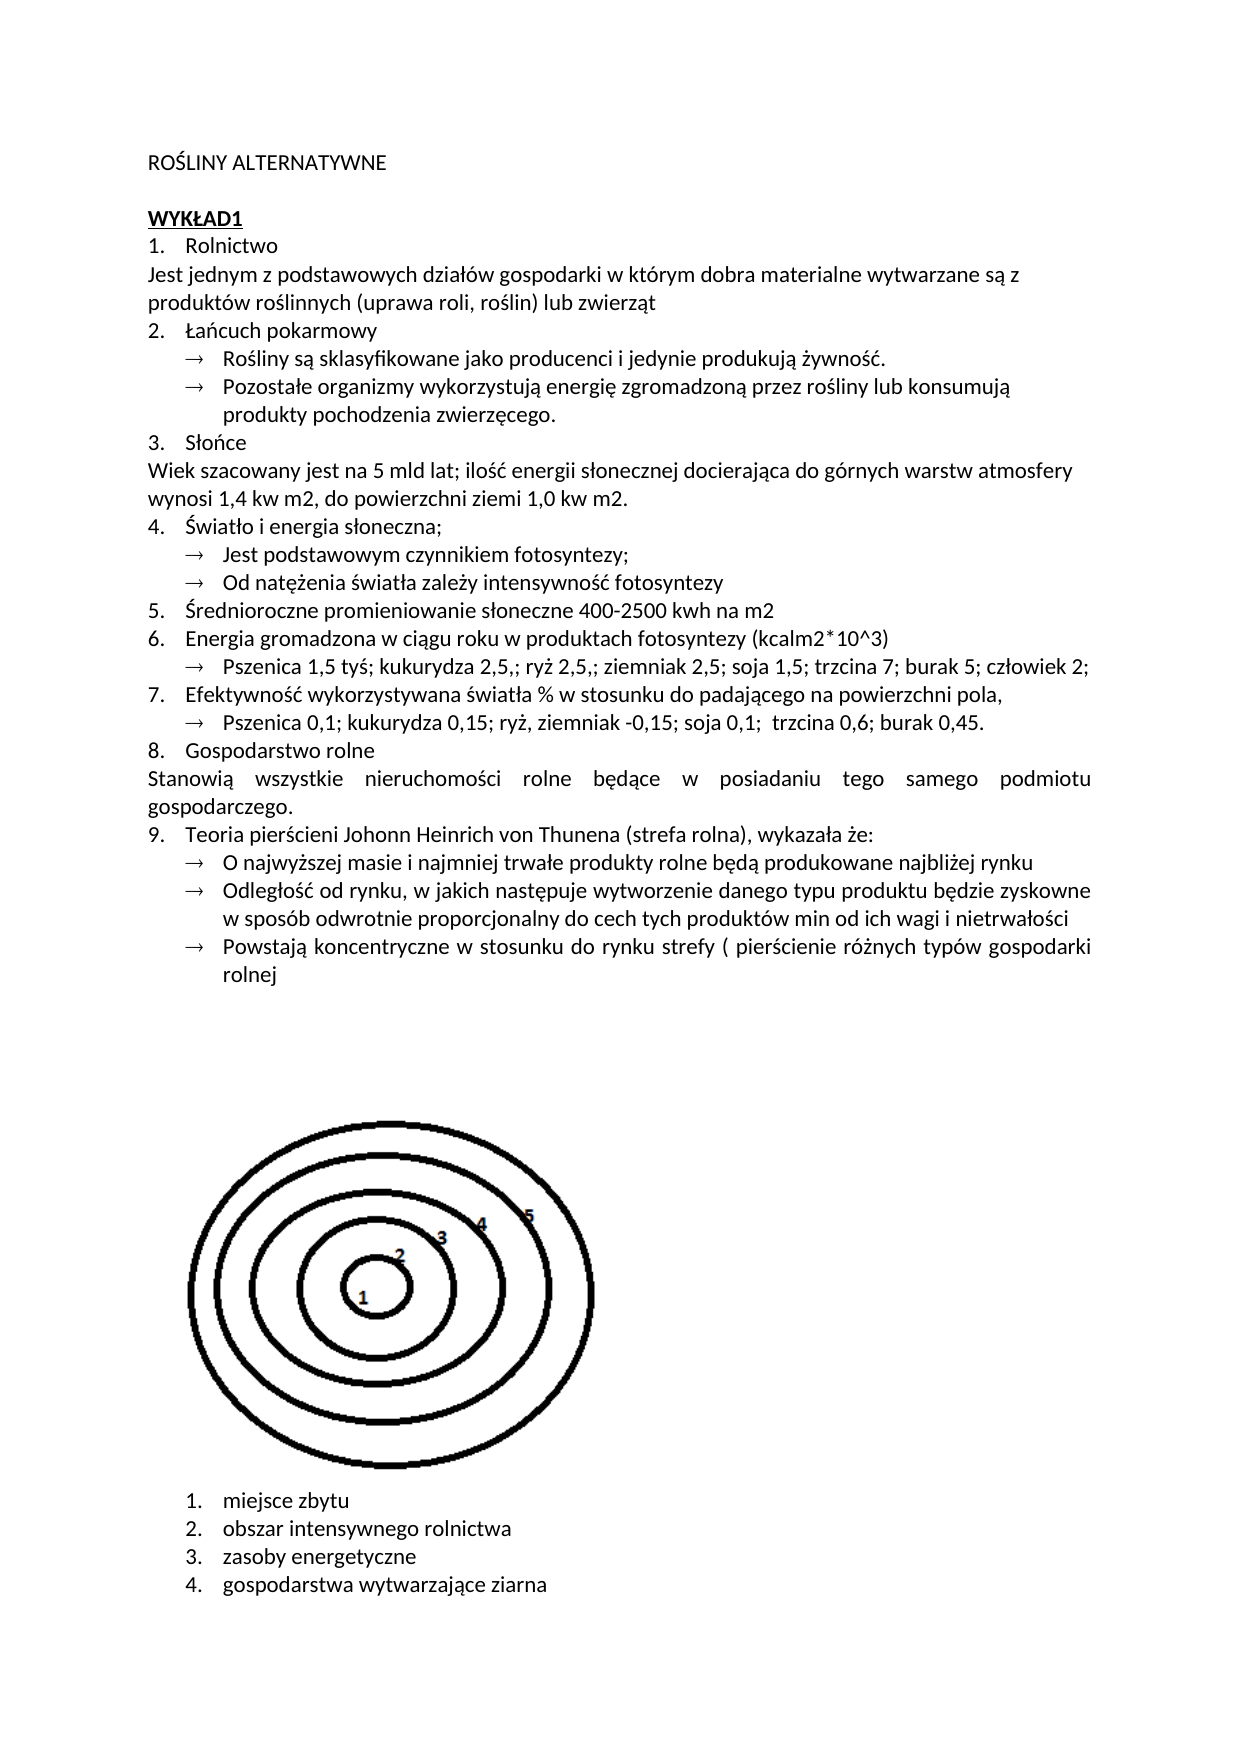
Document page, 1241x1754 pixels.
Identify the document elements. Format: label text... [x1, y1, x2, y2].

list Energia gromadzona w ciągu roku w produktach fotosyntezy (kcalm2*10^3) [148, 624, 1093, 652]
list Powstają koncentryczne w stosunku do rynku strefy ( pierścienie różnych typów gospodarki rolnej [185, 932, 1093, 988]
list Od natężenia światła zależy intensywność fotosyntezy [185, 568, 1093, 596]
list Łańcuch pokarmowy [148, 316, 1093, 344]
list Teoria pierścieni Johonn Heinrich von Thunena (strefa rolna), wykazała że: [148, 820, 1093, 848]
list Odległość od rynku, w jakich następuje wytworzenie danego typu produktu będzie zyskowne w sposób odwrotnie proporcjonalny do cech tych produktów min od ich wagi i nietrwałości [185, 876, 1093, 932]
list Światło i energia słoneczna; [148, 512, 1093, 540]
list Słońce [148, 428, 1093, 456]
list miejsce zbytu [185, 1486, 1093, 1514]
list Średnioroczne promieniowanie słoneczne 400-2500 kwh na m2 [148, 596, 1093, 624]
text Stanowią wszystkie nieruchomości rolne będące w posiadaniu tego samego podmiotu gospodarczego. [148, 764, 1093, 820]
text WYKŁAD1 [148, 204, 1093, 232]
list Rolnictwo [148, 232, 1093, 260]
picture [147, 1072, 679, 1487]
list Pszenica 1,5 tyś; kukurydza 2,5,; ryż 2,5,; ziemniak 2,5; soja 1,5; trzcina 7; burak 5; człowiek 2; [185, 652, 1093, 680]
list Rośliny są sklasyfikowane jako producenci i jedynie produkują żywność. [185, 344, 1093, 372]
list zasoby energetyczne [185, 1542, 1093, 1571]
list Efektywność wykorzystywana światła % w stosunku do padającego na powierzchni pola, [148, 680, 1093, 708]
list O najwyższej masie i najmniej trwałe produkty rolne będą produkowane najbliżej rynku [185, 848, 1093, 876]
text ROŚLINY ALTERNATYWNE [148, 148, 1093, 176]
text Jest jednym z podstawowych działów gospodarki w którym dobra materialne wytwarzane są z produktów roślinnych (uprawa roli, roślin) lub zwierząt [148, 260, 1093, 316]
list Pozostałe organizmy wykorzystują energię zgromadzoną przez rośliny lub konsumują produkty pochodzenia zwierzęcego. [185, 372, 1093, 428]
list obszar intensywnego rolnictwa [185, 1514, 1093, 1542]
list Pszenica 0,1; kukurydza 0,15; ryż, ziemniak -0,15; soja 0,1; trzcina 0,6; burak 0,45. [185, 708, 1093, 736]
text Wiek szacowany jest na 5 mld lat; ilość energii słonecznej docierająca do górnych warstw atmosfery wynosi 1,4 kw m2, do powierzchni ziemi 1,0 kw m2. [148, 456, 1093, 512]
list gospodarstwa wytwarzające ziarna [185, 1571, 1093, 1598]
list Gospodarstwo rolne [148, 736, 1093, 764]
list Jest podstawowym czynnikiem fotosyntezy; [185, 540, 1093, 568]
